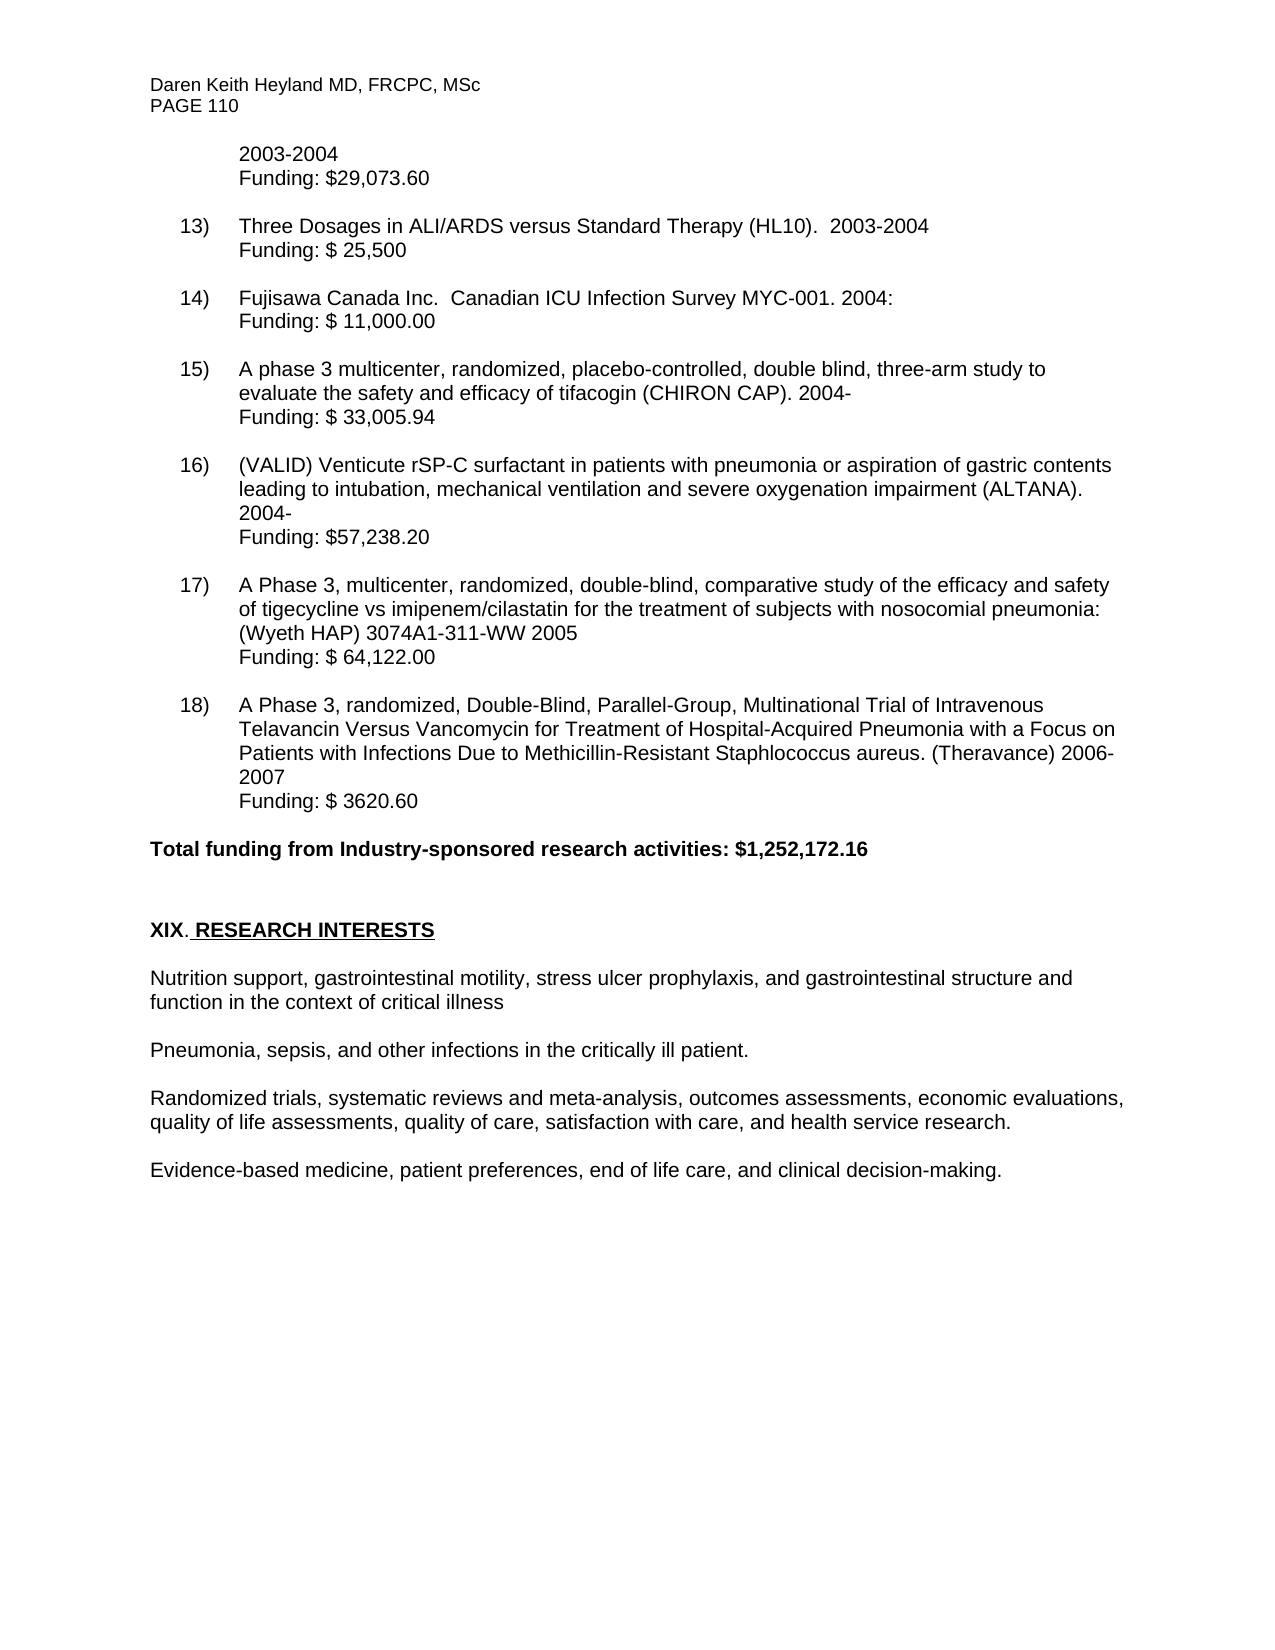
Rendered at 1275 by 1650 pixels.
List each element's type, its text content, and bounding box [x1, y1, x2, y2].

text Funding: $ 3620.60 [239, 788, 1125, 812]
text Funding: $ 11,000.00 [239, 309, 1125, 333]
list Three Dosages in ALI/ARDS versus Standard Therapy (HL10). 2003-2004 [179, 213, 1125, 237]
list A Phase 3, randomized, Double-Blind, Parallel-Group, Multinational Trial of Intravenous Telavancin Versus Vancomycin for Treatment of Hospital-Acquired Pneumonia with a Focus on Patients with Infections Due to Methicillin-Resistant Staphlococcus aureus. (Theravance) 2006-2007 [179, 693, 1125, 788]
text Randomized trials, systematic reviews and meta-analysis, outcomes assessments, economic evaluations, quality of life assessments, quality of care, satisfaction with care, and health service research. [150, 1086, 1125, 1133]
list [179, 142, 1125, 166]
text Funding: $29,073.60 [179, 166, 1125, 189]
list (VALID) Venticute rSP-C surfactant in patients with pneumonia or aspiration of gastric contents leading to intubation, mechanical ventilation and severe oxygenation impairment (ALTANA). 2004- [179, 453, 1125, 525]
text Evidence-based medicine, patient preferences, end of life care, and clinical decision-making. [150, 1157, 1125, 1181]
text Nutrition support, gastrointestinal motility, stress ulcer prophylaxis, and gastrointestinal structure and function in the context of critical illness [150, 966, 1125, 1014]
list Fujisawa Canada Inc. Canadian ICU Infection Survey MYC-001. 2004: [179, 285, 1125, 309]
text Funding: $ 33,005.94 [179, 405, 1125, 429]
text Funding: $57,238.20 [179, 525, 1125, 549]
text Total funding from Industry-sponsored research activities: $1,252,172.16 [150, 836, 1125, 860]
list A Phase 3, multicenter, randomized, double-blind, comparative study of the efficacy and safety of tigecycline vs imipenem/cilastatin for the treatment of subjects with nosocomial pneumonia: (Wyeth HAP) 3074A1-311-WW 2005 [179, 573, 1125, 645]
subtitle XIX. RESEARCH INTERESTS [150, 918, 1125, 942]
list A phase 3 multicenter, randomized, placebo-controlled, double blind, three-arm study to evaluate the safety and efficacy of tifacogin (CHIRON CAP). 2004- [179, 357, 1125, 405]
text Funding: $ 64,122.00 [239, 645, 1125, 669]
text Pneumonia, sepsis, and other infections in the critically ill patient. [150, 1038, 1125, 1062]
text Funding: $ 25,500 [179, 237, 1125, 261]
